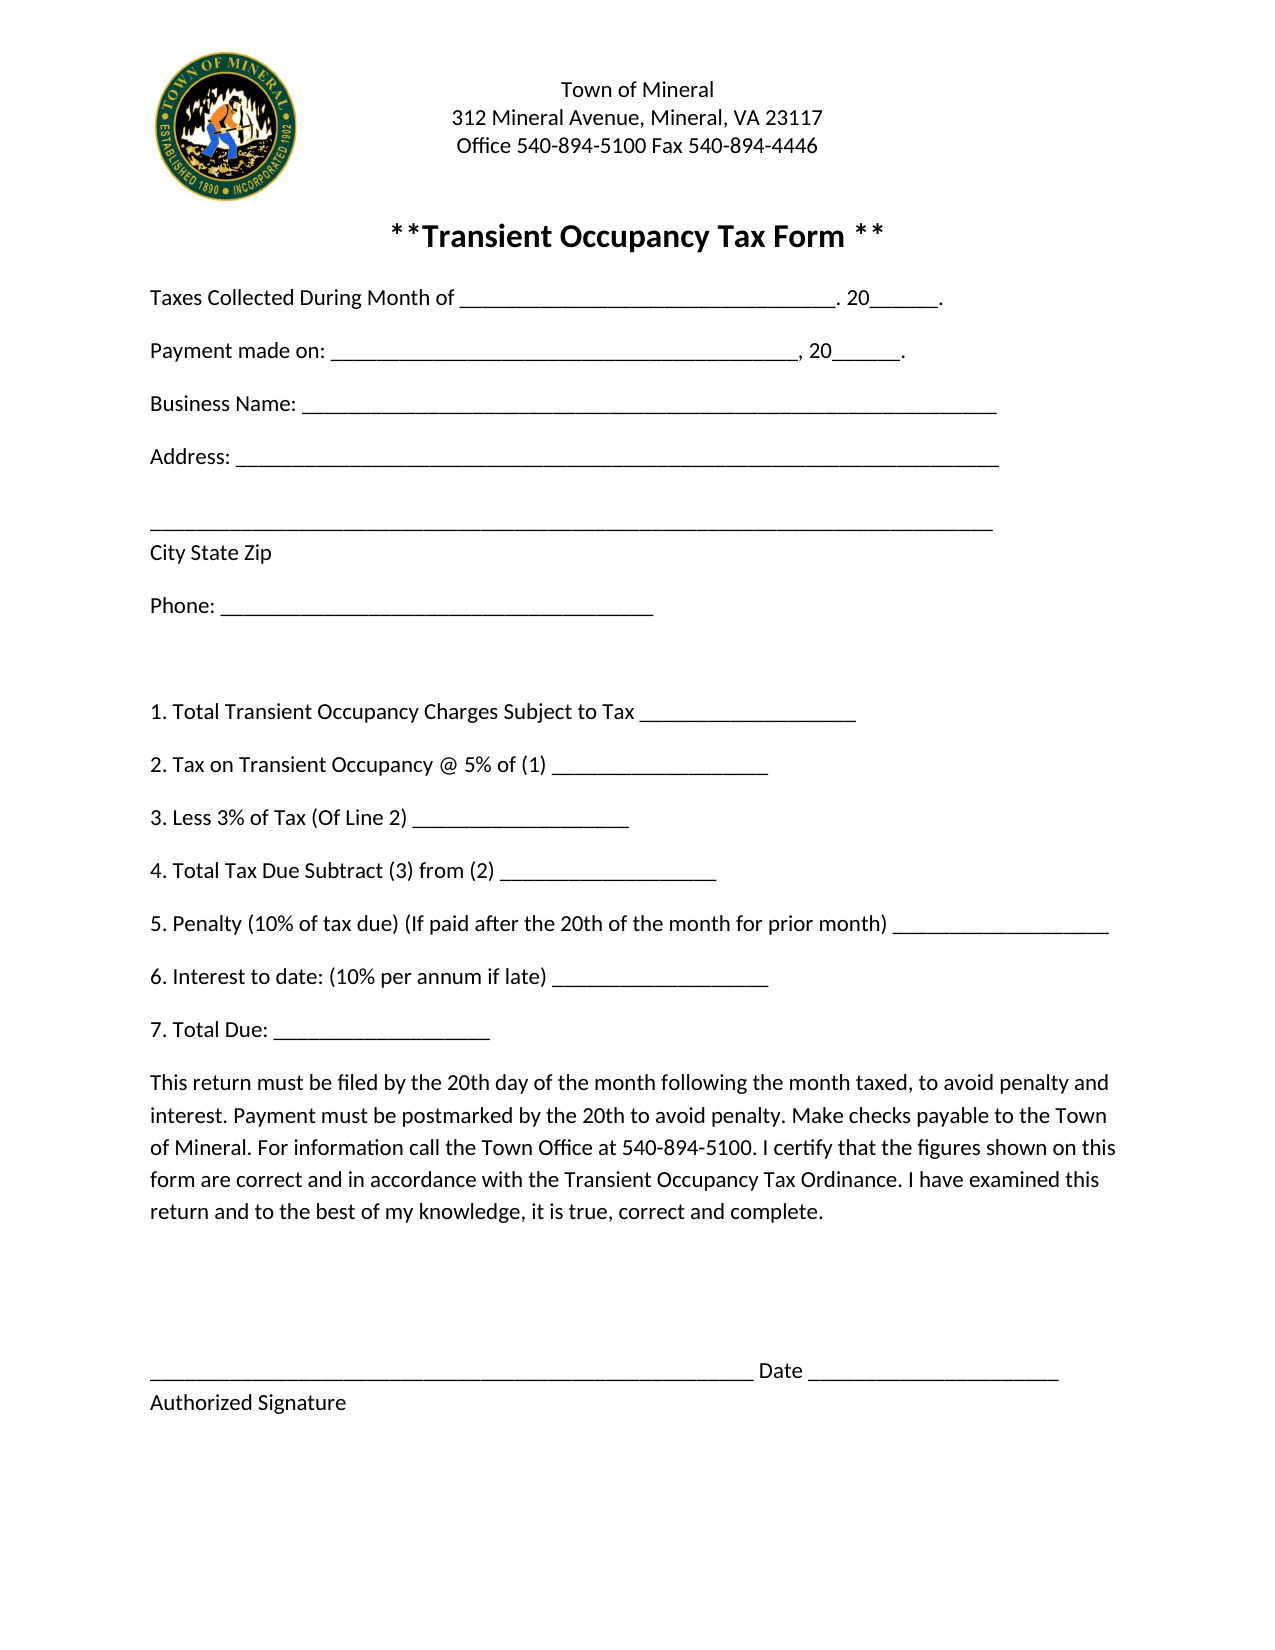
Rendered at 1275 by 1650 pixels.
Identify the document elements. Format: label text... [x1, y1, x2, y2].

text Business Name: _____________________________________________________________ [150, 389, 1125, 417]
text 3. Less 3% of Tax (Of Line 2) ___________________ [150, 803, 1125, 831]
text This return must be filed by the 20th day of the month following the month taxed, to avoid penalty and interest. Payment must be postmarked by the 20th to avoid penalty. Make checks payable to the Town of Mineral. For information call the Town Office at 540-894-5100. I certify that the figures shown on this form are correct and in accordance with the Transient Occupancy Tax Ordinance. I have examined this return and to the best of my knowledge, it is true, correct and complete. [150, 1068, 1125, 1225]
text Authorized Signature [150, 1388, 1125, 1417]
text 1. Total Transient Occupancy Charges Subject to Tax ___________________ [150, 697, 1125, 725]
text 4. Total Tax Due Subtract (3) from (2) ___________________ [150, 856, 1125, 884]
picture [151, 50, 297, 204]
text Payment made on: _________________________________________, 20______. [150, 336, 1125, 364]
text __________________________________________________________________________ [150, 506, 1125, 534]
text 6. Interest to date: (10% per annum if late) ___________________ [150, 962, 1125, 991]
text City State Zip [150, 538, 1125, 566]
text 2. Tax on Transient Occupancy @ 5% of (1) ___________________ [150, 750, 1125, 778]
text Taxes Collected During Month of _________________________________. 20______. [150, 283, 1125, 311]
text **Transient Occupancy Tax Form ** [150, 215, 1125, 256]
text 5. Penalty (10% of tax due) (If paid after the 20th of the month for prior month) ___________________ [150, 909, 1125, 937]
text 7. Total Due: ___________________ [150, 1016, 1125, 1043]
text Phone: ______________________________________ [150, 591, 1125, 619]
text Address: ___________________________________________________________________ [150, 442, 1125, 470]
text _____________________________________________________ Date ______________________ [150, 1356, 1125, 1384]
